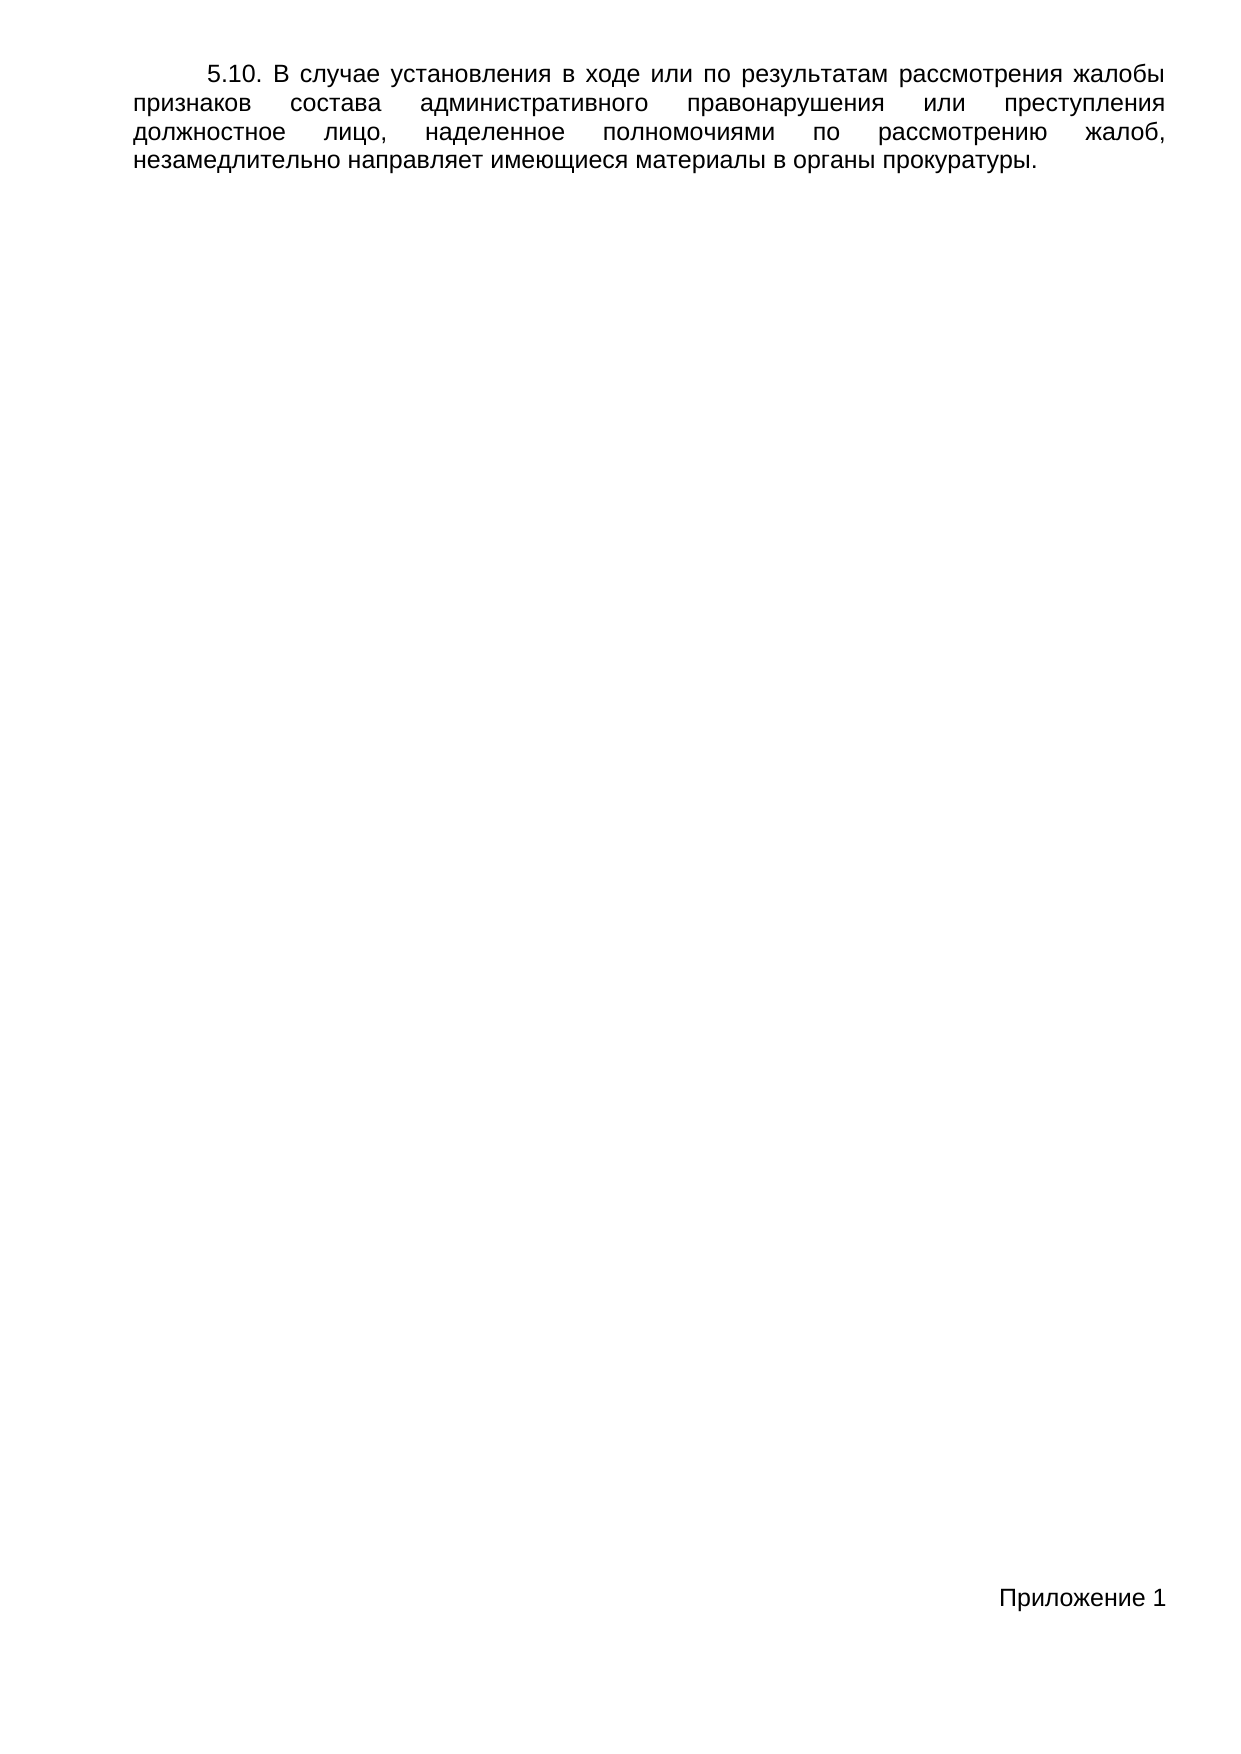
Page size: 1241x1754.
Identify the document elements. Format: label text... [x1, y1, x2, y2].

text 5.10. В случае установления в ходе или по результатам рассмотрения жалобы признаков состава административного правонарушения или преступления должностное лицо, наделенное полномочиями по рассмотрению жалоб, незамедлительно направляет имеющиеся материалы в органы прокуратуры. [133, 59, 1166, 174]
text Приложение 1 [133, 1583, 1166, 1612]
